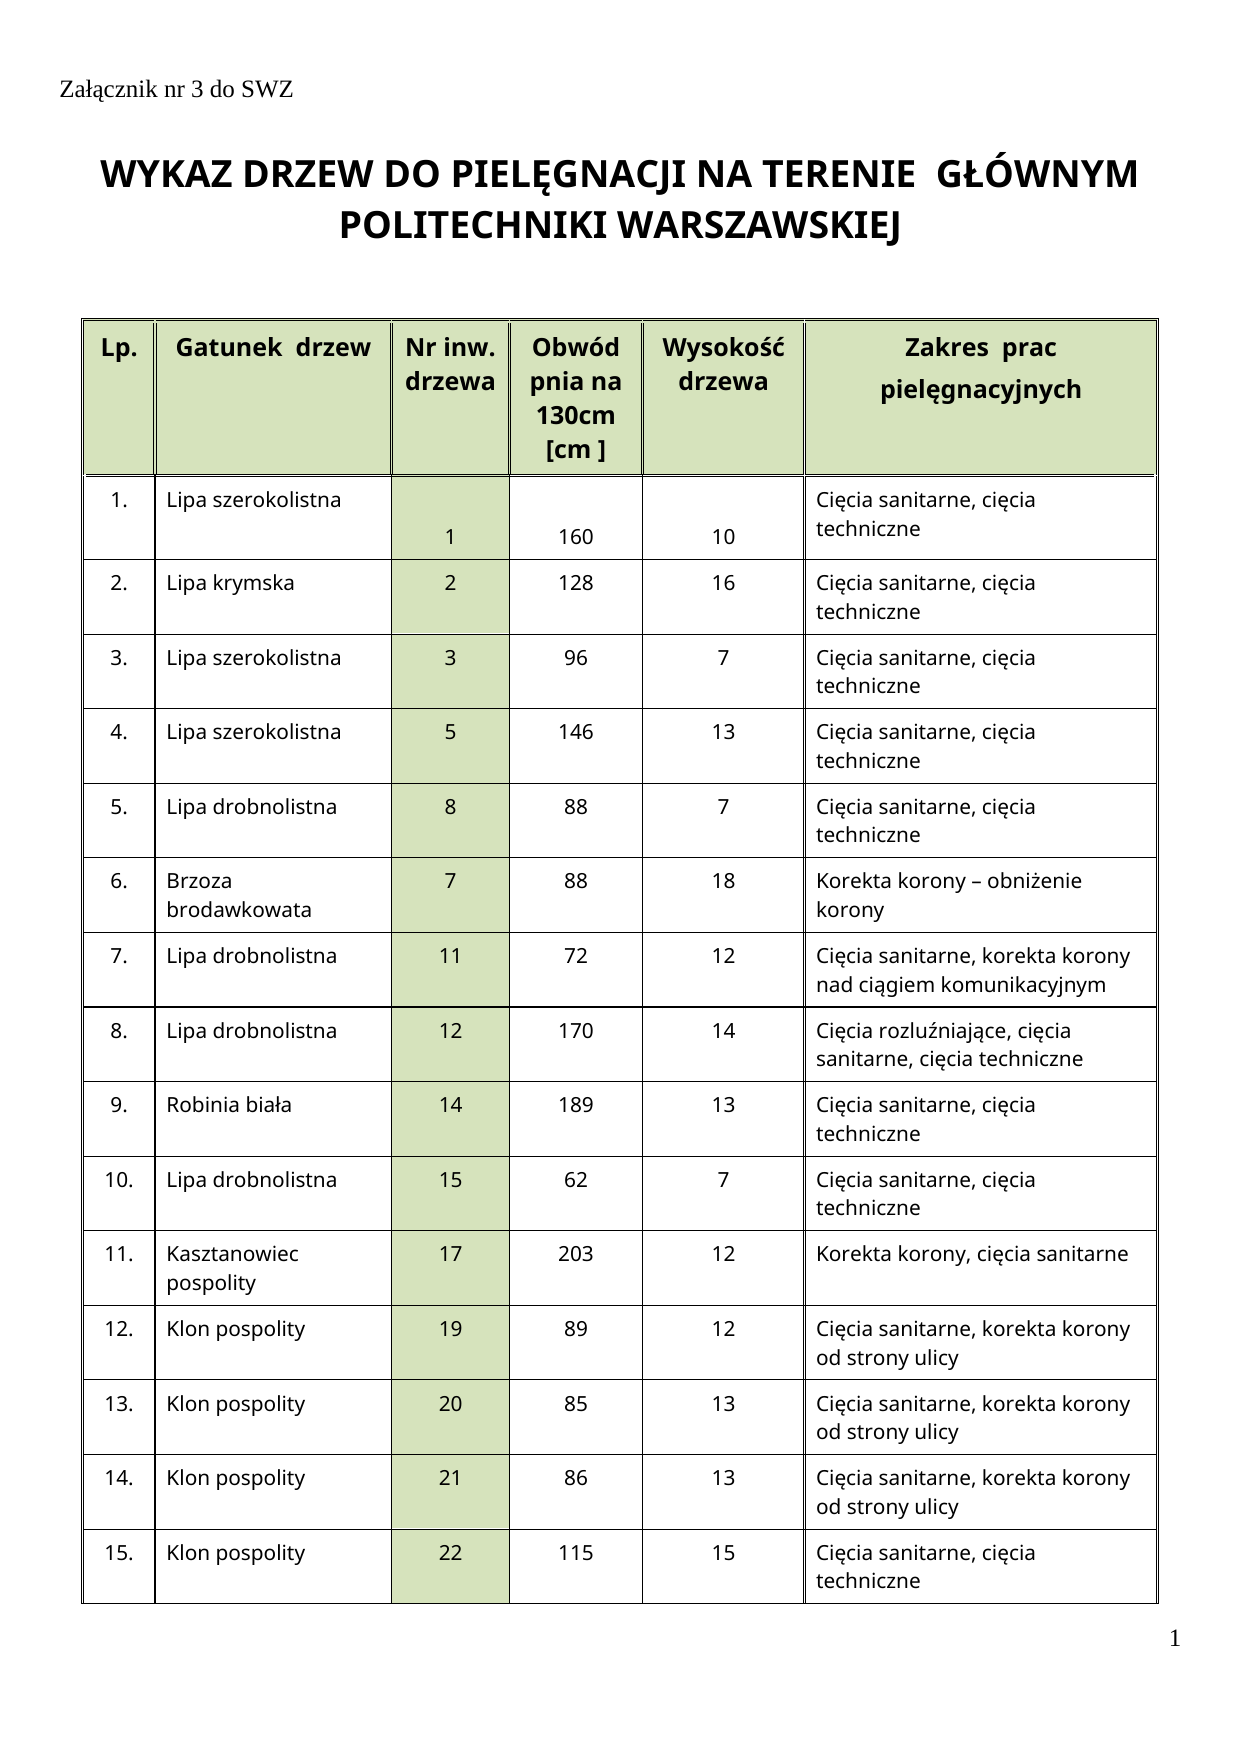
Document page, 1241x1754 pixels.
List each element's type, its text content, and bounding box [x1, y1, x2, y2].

table_header Lp. [83, 319, 155, 474]
table_header Gatunek drzew [155, 321, 391, 474]
table_cell 9. [84, 1082, 154, 1156]
table_cell 7 [643, 1157, 803, 1230]
table_cell 14. [84, 1455, 154, 1528]
table_cell Klon pospolity [156, 1455, 391, 1528]
table_cell 86 [510, 1455, 642, 1528]
table_cell Lipa drobnolistna [156, 1008, 391, 1081]
table_cell 14 [643, 1008, 803, 1081]
table_cell 160 [510, 477, 642, 559]
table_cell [806, 1380, 1156, 1454]
table_cell 8. [84, 1008, 154, 1081]
table_cell 170 [510, 1008, 642, 1081]
table_cell 13 [643, 1082, 803, 1156]
table_cell 88 [510, 858, 642, 932]
table_cell 96 [510, 635, 642, 708]
table_cell Korekta korony, cięcia sanitarne [806, 1231, 1156, 1305]
table_cell Lipa szerokolistna [156, 709, 391, 783]
table_cell Cięcia sanitarne, cięcia techniczne [806, 1157, 1156, 1230]
table_cell Lipa szerokolistna [156, 635, 391, 708]
table_cell 88 [510, 784, 642, 857]
table_cell 12 [643, 1306, 803, 1379]
table_cell 128 [510, 560, 642, 633]
table_cell Cięcia sanitarne, cięcia techniczne [806, 635, 1156, 708]
table_cell 3. [84, 635, 154, 708]
table_cell Lipa drobnolistna [156, 933, 391, 1006]
table_cell 2 [392, 560, 509, 633]
table_cell 115 [510, 1530, 642, 1603]
table_header Obwód pnia na 130cm [cm ] [509, 321, 642, 474]
table_cell Cięcia sanitarne, cięcia techniczne [806, 1082, 1156, 1156]
table_cell 85 [510, 1380, 642, 1454]
table_cell 203 [510, 1231, 642, 1305]
table_cell Lipa krymska [156, 560, 391, 633]
table_cell Klon pospolity [156, 1380, 391, 1454]
table_cell Cięcia sanitarne, cięcia techniczne [806, 784, 1156, 857]
table_cell 189 [510, 1082, 642, 1156]
table_cell 4. [84, 709, 154, 783]
table_cell 6. [84, 858, 154, 932]
table_cell 72 [510, 933, 642, 1006]
table_cell Cięcia sanitarne, korekta korony od strony ulicy [806, 1306, 1156, 1379]
table_cell 1 [392, 477, 509, 559]
table_cell 7 [643, 635, 803, 708]
table_cell 146 [510, 709, 642, 783]
table_cell 12. [84, 1306, 154, 1379]
table_cell Klon pospolity [156, 1306, 391, 1379]
table_cell Korekta korony – obniżenie korony [806, 858, 1156, 932]
table_cell 13. [84, 1380, 154, 1454]
table_cell 89 [510, 1306, 642, 1379]
table_cell Cięcia sanitarne, korekta korony nad ciągiem komunikacyjnym [806, 933, 1156, 1006]
table_cell Cięcia sanitarne, cięcia techniczne [806, 1530, 1156, 1603]
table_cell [806, 1455, 1156, 1528]
table_cell 10 [643, 477, 803, 559]
table_cell 15 [643, 1530, 803, 1603]
table_cell 12 [392, 1008, 509, 1081]
table_cell 16 [643, 560, 803, 633]
table_cell 8 [392, 784, 509, 857]
table_cell 20 [392, 1380, 509, 1454]
table_cell Lipa szerokolistna [156, 477, 391, 559]
table_cell 10. [84, 1157, 154, 1230]
table_cell 11. [84, 1231, 154, 1305]
table_cell 3 [392, 635, 509, 708]
table_cell Cięcia sanitarne, cięcia techniczne [805, 474, 1157, 559]
table_cell 12 [643, 1231, 803, 1305]
table_cell Klon pospolity [156, 1530, 391, 1603]
table_cell 2. [84, 560, 154, 633]
table_cell 1. [83, 474, 154, 559]
table_cell 5 [392, 709, 509, 783]
table_cell Cięcia sanitarne, cięcia techniczne [806, 560, 1156, 633]
table_cell 14 [392, 1082, 509, 1156]
table_cell 15. [84, 1530, 154, 1603]
table_cell 13 [643, 1380, 803, 1454]
table_cell 22 [392, 1530, 509, 1603]
table_cell Kasztanowiec pospolity [156, 1231, 391, 1305]
table_cell 15 [392, 1157, 509, 1230]
table_cell 13 [643, 1455, 803, 1528]
table_cell 19 [392, 1306, 509, 1379]
table_cell 7. [84, 933, 154, 1006]
table_cell 17 [392, 1231, 509, 1305]
table_header Zakres prac pielęgnacyjnych [805, 321, 1156, 474]
table_cell Cięcia rozluźniające, cięcia sanitarne, cięcia techniczne [806, 1008, 1156, 1081]
table_cell 7 [643, 784, 803, 857]
table_cell 18 [643, 858, 803, 932]
table_cell 13 [643, 709, 803, 783]
table_cell Lipa drobnolistna [156, 1157, 391, 1230]
table_cell Cięcia sanitarne, cięcia techniczne [806, 709, 1156, 783]
table_cell 21 [392, 1455, 509, 1528]
table_cell Robinia biała [156, 1082, 391, 1156]
table_cell 7 [392, 858, 509, 932]
table_header Wysokość drzewa [642, 321, 804, 474]
table_header Nr inw. drzewa [391, 321, 509, 474]
text WYKAZ DRZEW DO PIELĘGNACJI NA TERENIE GŁÓWNYM POLITECHNIKI WARSZAWSKIEJ [59, 148, 1181, 250]
table_cell 62 [510, 1157, 642, 1230]
table_cell 12 [643, 933, 803, 1006]
table_cell 11 [392, 933, 509, 1006]
table_cell Brzoza brodawkowata [156, 858, 391, 932]
table_cell 5. [84, 784, 154, 857]
table_cell Lipa drobnolistna [156, 784, 391, 857]
